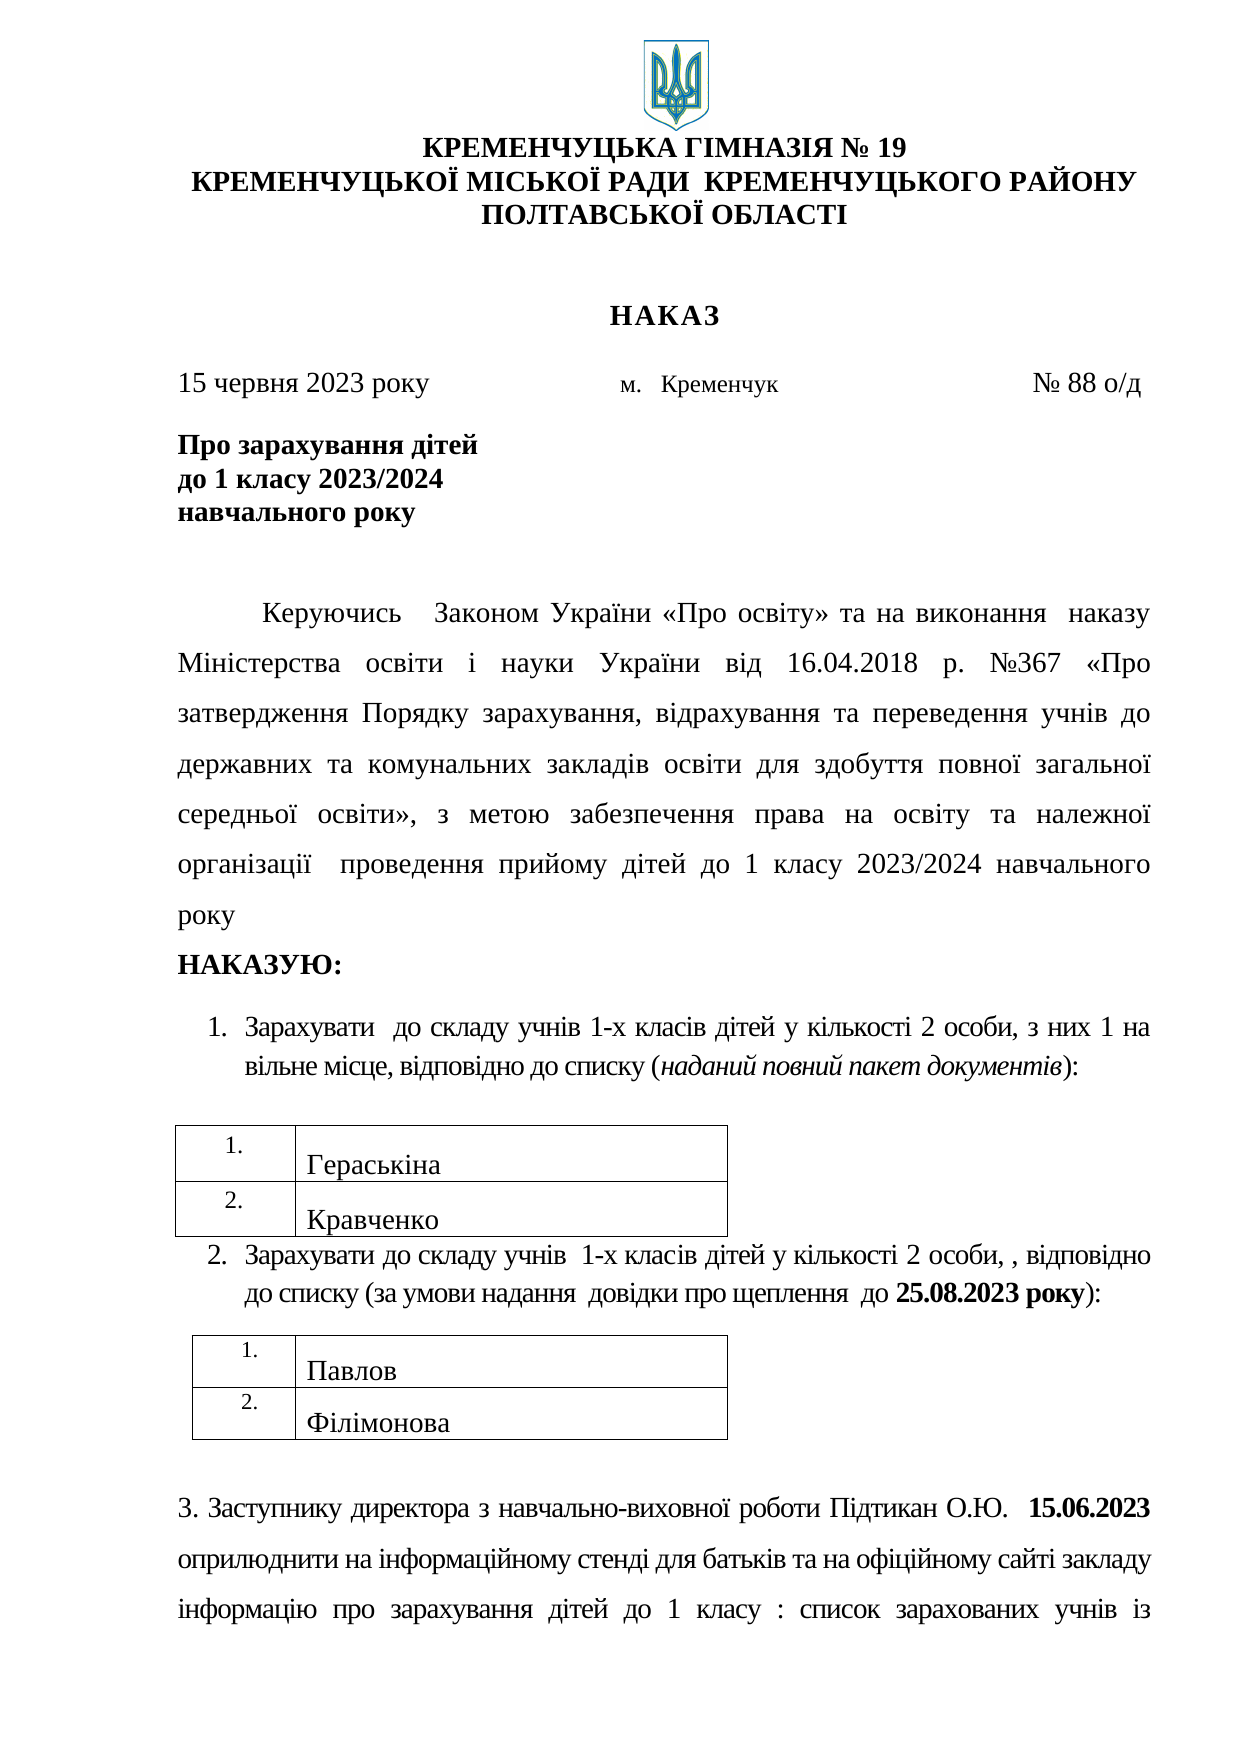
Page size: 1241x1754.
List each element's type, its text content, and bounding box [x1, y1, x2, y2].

table_header Павлов [296, 1336, 727, 1387]
text Про зарахування дітей [177, 427, 1152, 461]
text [177, 1490, 1152, 1624]
table_cell [193, 1388, 295, 1439]
text до 1 класу 2023/2024 [177, 461, 1152, 494]
text 15 червня 2023 року м. Кременчук № 88 о/д [177, 365, 1152, 398]
text навчального року [177, 494, 1152, 528]
table_cell Кравченко [296, 1182, 727, 1236]
picture [643, 40, 709, 131]
table_cell Філімонова [296, 1388, 727, 1439]
text НАКАЗ [177, 298, 1152, 331]
table_header [176, 1126, 295, 1181]
text КРЕМЕНЧУЦЬКА ГІМНАЗІЯ № 19 [177, 118, 1152, 164]
table_header [193, 1336, 295, 1387]
table_cell [176, 1182, 295, 1236]
list Зарахувати до складу учнів 1-х класів дітей у кількості 2 особи, з них 1 на вільне місце, відповідно до списку (наданий повний пакет документів): [207, 1009, 1152, 1082]
table_header Гераськіна [296, 1126, 727, 1181]
text НАКАЗУЮ: [177, 947, 1152, 981]
text КРЕМЕНЧУЦЬКОЇ МІСЬКОЇ РАДИ КРЕМЕНЧУЦЬКОГО РАЙОНУ ПОЛТАВСЬКОЇ ОБЛАСТІ [177, 164, 1152, 231]
text Керуючись Законом України «Про освіту» та на виконання наказу Міністерства освіти і науки України від 16.04.2018 р. №367 «Про затвердження Порядку зарахування, відрахування та переведення учнів до державних та комунальних закладів освіти для здобуття повної загальної середньої освіти», з метою забезпечення права на освіту та належної організації проведення прийому дітей до 1 класу 2023/2024 навчального року [177, 595, 1152, 930]
list Зарахувати до складу учнів 1-х класів дітей у кількості 2 особи, , відповідно до списку (за умови надання довідки про щеплення до 25.08.2023 року): [207, 1237, 1152, 1309]
